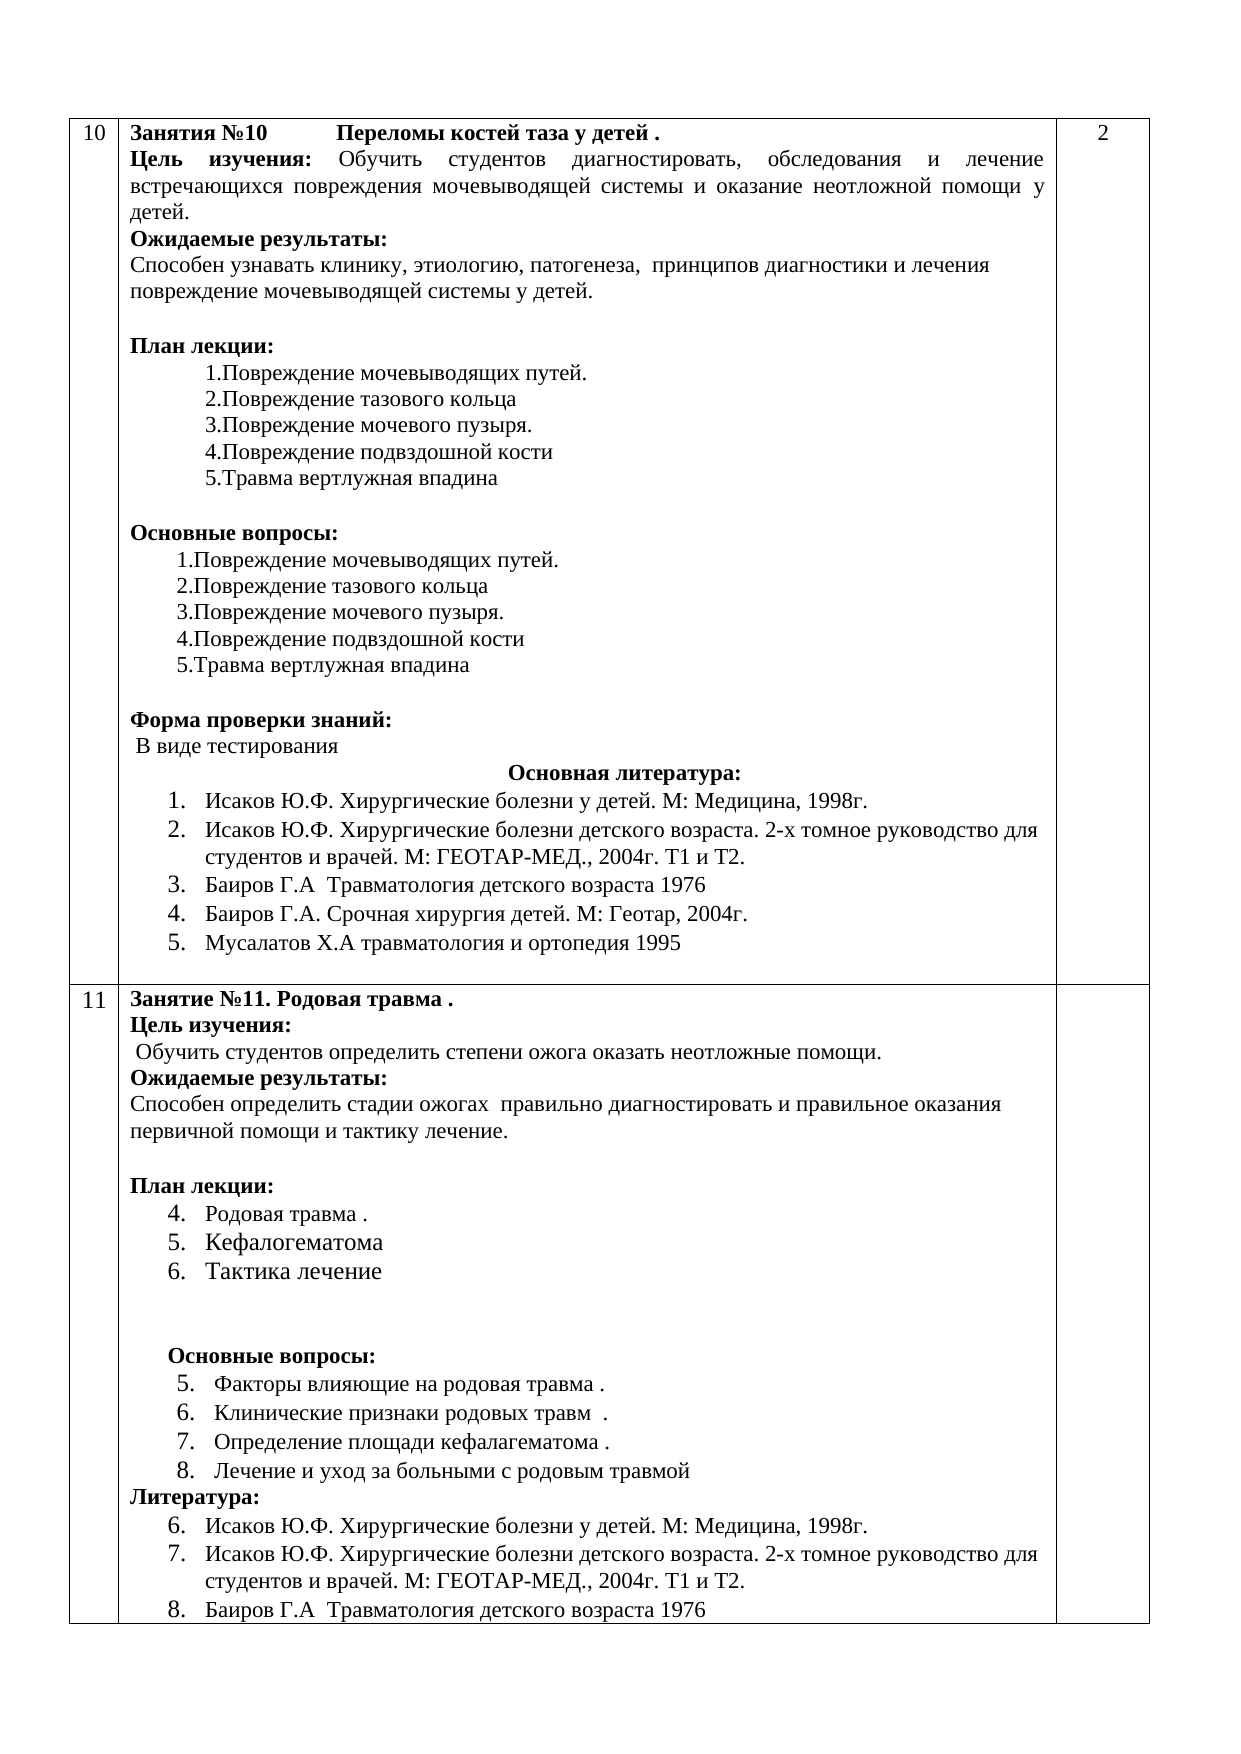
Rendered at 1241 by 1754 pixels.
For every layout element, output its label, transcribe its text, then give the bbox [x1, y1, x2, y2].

table_cell [1057, 985, 1149, 1622]
table_cell 10 [70, 119, 118, 984]
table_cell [119, 985, 1056, 1622]
table_cell 11 [70, 985, 118, 1622]
table_cell 2 [1057, 119, 1149, 984]
table_cell Занятия №10 Переломы костей таза у детей . Цель изучения: Обучить студентов диагностировать, обследования и лечение встречающихся повреждения мочевыводящей системы и оказание неотложной помощи у детей. Ожидаемые результаты: Способен узнавать клинику, этиологию, патогенеза, принципов диагностики и лечения повреждение мочевыводящей системы у детей. План лекции: 1.Повреждение мочевыводящих путей. 2.Повреждение тазового кольца 3.Повреждение мочевого пузыря. 4.Повреждение подвздошной кости 5.Травма вертлужная впадина Основные вопросы: 1.Повреждение мочевыводящих путей. 2.Повреждение тазового кольца 3.Повреждение мочевого пузыря. 4.Повреждение подвздошной кости 5.Травма вертлужная впадина Форма проверки знаний: В виде тестирования Основная литература: Исаков Ю.Ф. Хирургические болезни у детей. М: Медицина, 1998г. Исаков Ю.Ф. Хирургические болезни детского возраста. 2-х томное руководство для студентов и врачей. М: ГЕОТАР-МЕД., 2004г. Т1 и Т2. Баиров Г.А Травматология детского возраста 1976 Баиров Г.А. Срочная хирургия детей. М: Геотар, 2004г. Мусалатов Х.А травматология и ортопедия 1995 [119, 119, 1056, 984]
